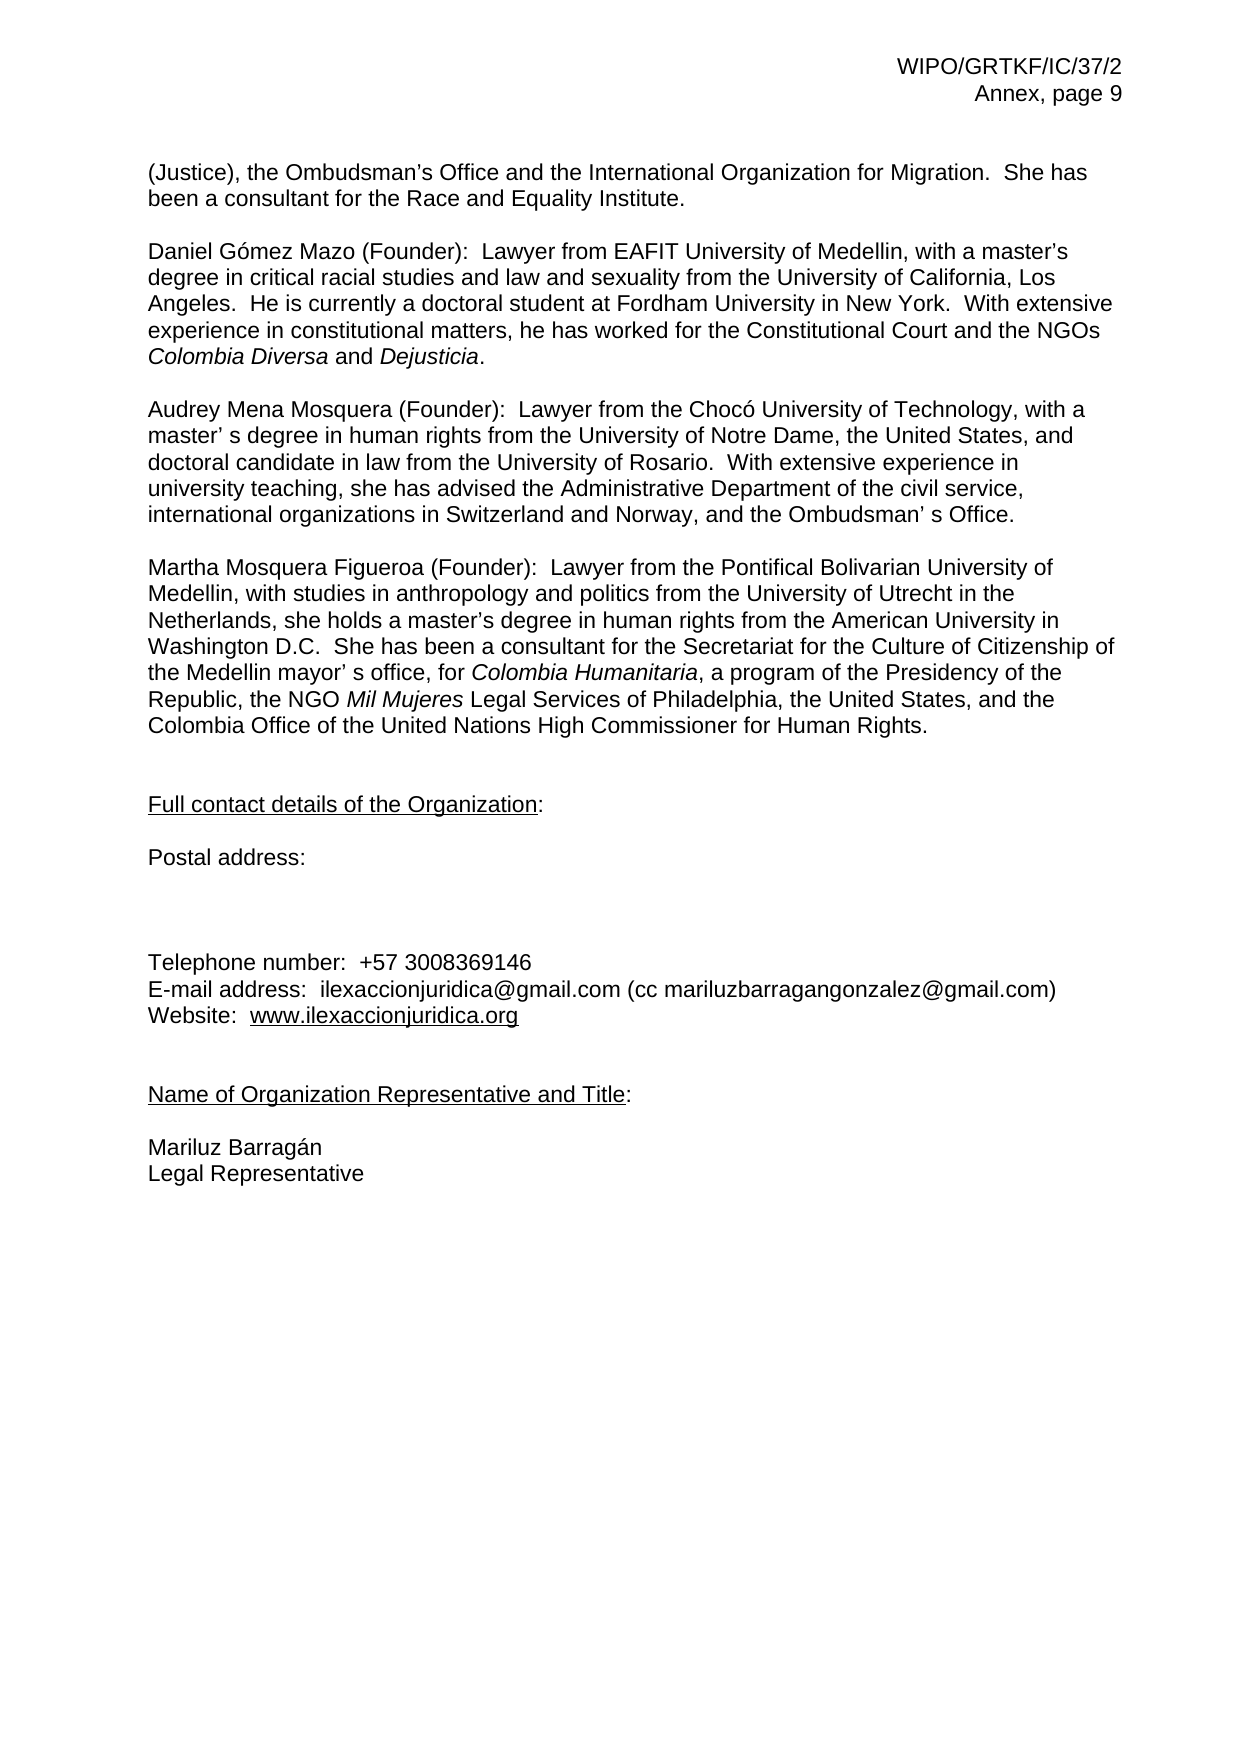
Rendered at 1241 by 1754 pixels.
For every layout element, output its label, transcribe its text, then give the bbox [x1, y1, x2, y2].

text Daniel Gómez Mazo (Founder): Lawyer from EAFIT University of Medellin, with a master’s degree in critical racial studies and law and sexuality from the University of California, Los Angeles. He is currently a doctoral student at Fordham University in New York. With extensive experience in constitutional matters, he has worked for the Constitutional Court and the NGOs Colombia Diversa and Dejusticia. [148, 238, 1122, 369]
text Postal address: [148, 844, 1122, 870]
text Name of Organization Representative and Title: [148, 1081, 1122, 1107]
text Telephone number: +57 3008369146 [148, 949, 1122, 976]
text Website: www.ilexaccionjuridica.org [148, 1002, 1122, 1028]
text Full contact details of the Organization: [148, 791, 1122, 817]
text E-mail address: ilexaccionjuridica@gmail.com (cc mariluzbarragangonzalez@gmail.com) [148, 976, 1122, 1002]
text Legal Representative [148, 1160, 1122, 1186]
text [148, 158, 1122, 211]
text Mariluz Barragán [148, 1134, 1122, 1160]
text Martha Mosquera Figueroa (Founder): Lawyer from the Pontifical Bolivarian University of Medellin, with studies in anthropology and politics from the University of Utrecht in the Netherlands, she holds a master’s degree in human rights from the American University in Washington D.C. She has been a consultant for the Secretariat for the Culture of Citizenship of the Medellin mayor’ s office, for Colombia Humanitaria, a program of the Presidency of the Republic, the NGO Mil Mujeres Legal Services of Philadelphia, the United States, and the Colombia Office of the United Nations High Commissioner for Human Rights. [148, 554, 1122, 738]
text Audrey Mena Mosquera (Founder): Lawyer from the Chocó University of Technology, with a master’ s degree in human rights from the University of Notre Dame, the United States, and doctoral candidate in law from the University of Rosario. With extensive experience in university teaching, she has advised the Administrative Department of the civil service, international organizations in Switzerland and Norway, and the Ombudsman’ s Office. [148, 396, 1122, 527]
